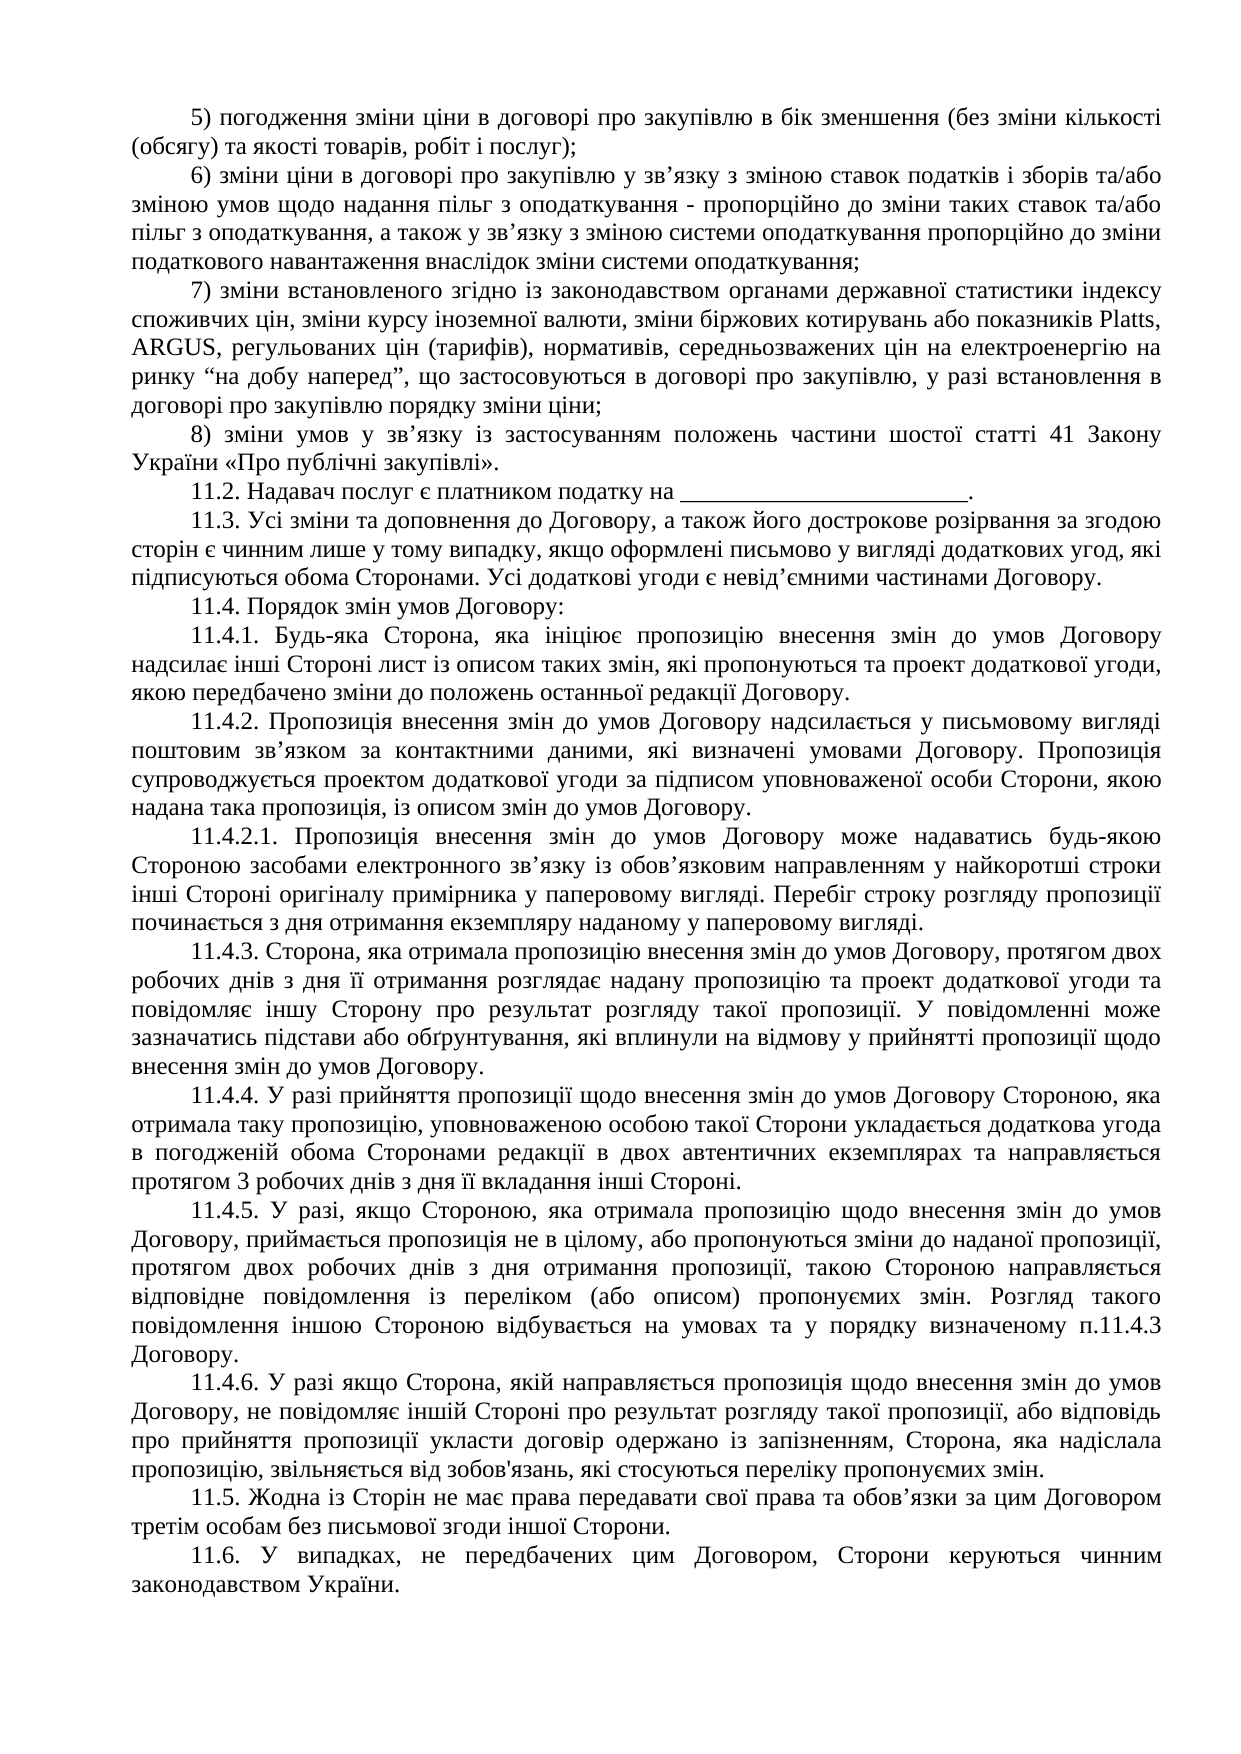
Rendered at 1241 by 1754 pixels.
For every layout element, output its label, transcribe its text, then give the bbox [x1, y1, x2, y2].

text 11.4. Порядок змін умов Договору: [131, 591, 1162, 620]
text 7) зміни встановленого згідно із законодавством органами державної статистики індексу споживчих цін, зміни курсу іноземної валюти, зміни біржових котирувань або показників Platts, ARGUS, регульованих цін (тарифів), нормативів, середньозважених цін на електроенергію на ринку “на добу наперед”, що застосовуються в договорі про закупівлю, у разі встановлення в договорі про закупівлю порядку зміни ціни; [131, 275, 1162, 419]
text 11.6. У випадках, не передбачених цим Договором, Сторони керуються чинним законодавством України. [131, 1540, 1162, 1597]
text 11.4.3. Сторона, яка отримала пропозицію внесення змін до умов Договору, протягом двох робочих днів з дня її отримання розглядає надану пропозицію та проект додаткової угоди та повідомляє іншу Сторону про результат розгляду такої пропозиції. У повідомленні може зазначатись підстави або обґрунтування, які вплинули на відмову у прийнятті пропозиції щодо внесення змін до умов Договору. [131, 936, 1162, 1080]
text 11.3. Усі зміни та доповнення до Договору, а також його дострокове розірвання за згодою сторін є чинним лише у тому випадку, якщо оформлені письмово у вигляді додаткових угод, які підписуються обома Сторонами. Усі додаткові угоди є невід’ємними частинами Договору. [131, 505, 1162, 591]
text 11.4.1. Будь-яка Сторона, яка ініціює пропозицію внесення змін до умов Договору надсилає інші Стороні лист із описом таких змін, які пропонуються та проект додаткової угоди, якою передбачено зміни до положень останньої редакції Договору. [131, 620, 1162, 706]
text 11.4.6. У разі якщо Сторона, якій направляється пропозиція щодо внесення змін до умов Договору, не повідомляє іншій Стороні про результат розгляду такої пропозиції, або відповідь про прийняття пропозиції укласти договір одержано із запізненням, Сторона, яка надіслала пропозицію, звільняється від зобов'язань, які стосуються переліку пропонуємих змін. [131, 1367, 1162, 1482]
text 11.4.5. У разі, якщо Стороною, яка отримала пропозицію щодо внесення змін до умов Договору, приймається пропозиція не в цілому, або пропонуються зміни до наданої пропозиції, протягом двох робочих днів з дня отримання пропозиції, такою Стороною направляється відповідне повідомлення із переліком (або описом) пропонуємих змін. Розгляд такого повідомлення іншою Стороною відбувається на умовах та у порядку визначеному п.11.4.3 Договору. [131, 1195, 1162, 1367]
text 11.2. Надавач послуг є платником податку на _______________________. [131, 476, 1162, 505]
text 11.5. Жодна із Сторін не має права передавати свої права та обов’язки за цим Договором третім особам без письмової згоди іншої Сторони. [131, 1482, 1162, 1540]
text 11.4.2. Пропозиція внесення змін до умов Договору надсилається у письмовому вигляді поштовим зв’язком за контактними даними, які визначені умовами Договору. Пропозиція супроводжується проектом додаткової угоди за підписом уповноваженої особи Сторони, якою надана така пропозиція, із описом змін до умов Договору. [131, 706, 1162, 821]
text 5) погодження зміни ціни в договорі про закупівлю в бік зменшення (без зміни кількості (обсягу) та якості товарів, робіт і послуг); [131, 102, 1162, 160]
text 11.4.2.1. Пропозиція внесення змін до умов Договору може надаватись будь-якою Стороною засобами електронного зв’язку із обов’язковим направленням у найкоротші строки інші Стороні оригіналу примірника у паперовому вигляді. Перебіг строку розгляду пропозиції починається з дня отримання екземпляру наданому у паперовому вигляді. [131, 821, 1162, 936]
text 11.4.4. У разі прийняття пропозиції щодо внесення змін до умов Договору Стороною, яка отримала таку пропозицію, уповноваженою особою такої Сторони укладається додаткова угода в погодженій обома Сторонами редакції в двох автентичних екземплярах та направляється протягом 3 робочих днів з дня її вкладання інші Стороні. [131, 1080, 1162, 1195]
text 6) зміни ціни в договорі про закупівлю у зв’язку з зміною ставок податків і зборів та/або зміною умов щодо надання пільг з оподаткування - пропорційно до зміни таких ставок та/або пільг з оподаткування, а також у зв’язку з зміною системи оподаткування пропорційно до зміни податкового навантаження внаслідок зміни системи оподаткування; [131, 160, 1162, 275]
text 8) зміни умов у зв’язку із застосуванням положень частини шостої статті 41 Закону України «Про публічні закупівлі». [131, 419, 1162, 476]
